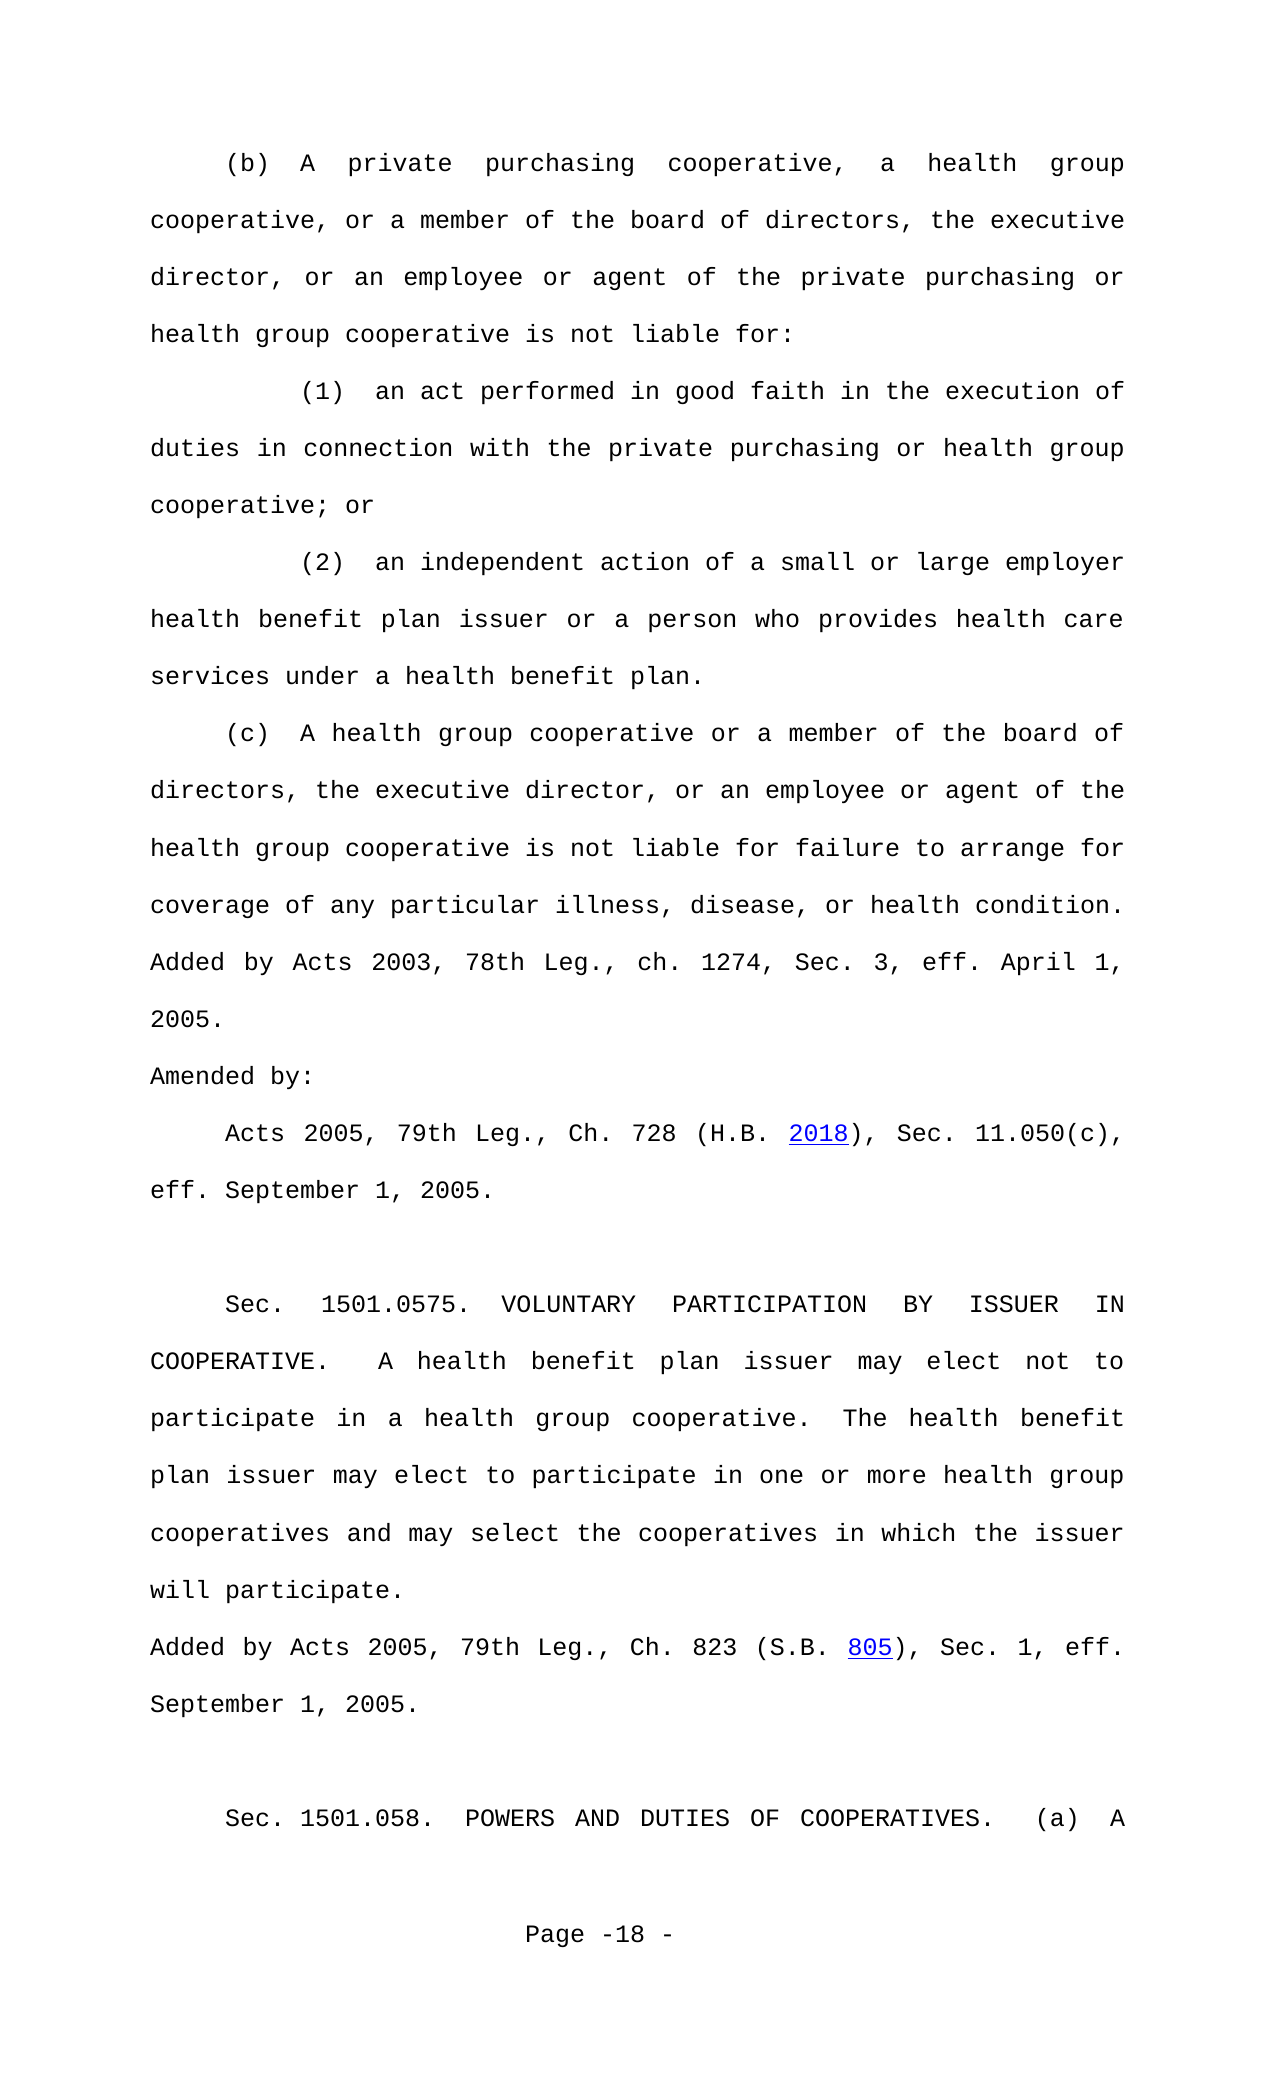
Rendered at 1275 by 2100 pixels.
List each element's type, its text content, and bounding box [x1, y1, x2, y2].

text (2) an independent action of a small or large employer health benefit plan issuer or a person who provides health care services under a health benefit plan. [150, 549, 1125, 692]
text (b) A private purchasing cooperative, a health group cooperative, or a member of the board of directors, the executive director, or an employee or agent of the private purchasing or health group cooperative is not liable for: [150, 150, 1125, 350]
text Amended by: [150, 1063, 1125, 1092]
text (1) an act performed in good faith in the execution of duties in connection with the private purchasing or health group cooperative; or [150, 378, 1125, 521]
text (c) A health group cooperative or a member of the board of directors, the executive director, or an employee or agent of the health group cooperative is not liable for failure to arrange for coverage of any particular illness, disease, or health condition. [150, 721, 1125, 921]
text Acts 2005, 79th Leg., Ch. 728 (H.B. 2018), Sec. 11.050(c), eff. September 1, 2005. [150, 1120, 1125, 1206]
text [150, 1805, 1125, 1834]
text Added by Acts 2005, 79th Leg., Ch. 823 (S.B. 805), Sec. 1, eff. September 1, 2005. [150, 1634, 1125, 1720]
text Added by Acts 2003, 78th Leg., ch. 1274, Sec. 3, eff. April 1, 2005. [150, 949, 1125, 1035]
text Sec. 1501.0575. VOLUNTARY PARTICIPATION BY ISSUER IN COOPERATIVE. A health benefit plan issuer may elect not to participate in a health group cooperative. The health benefit plan issuer may elect to participate in one or more health group cooperatives and may select the cooperatives in which the issuer will participate. [150, 1292, 1125, 1606]
